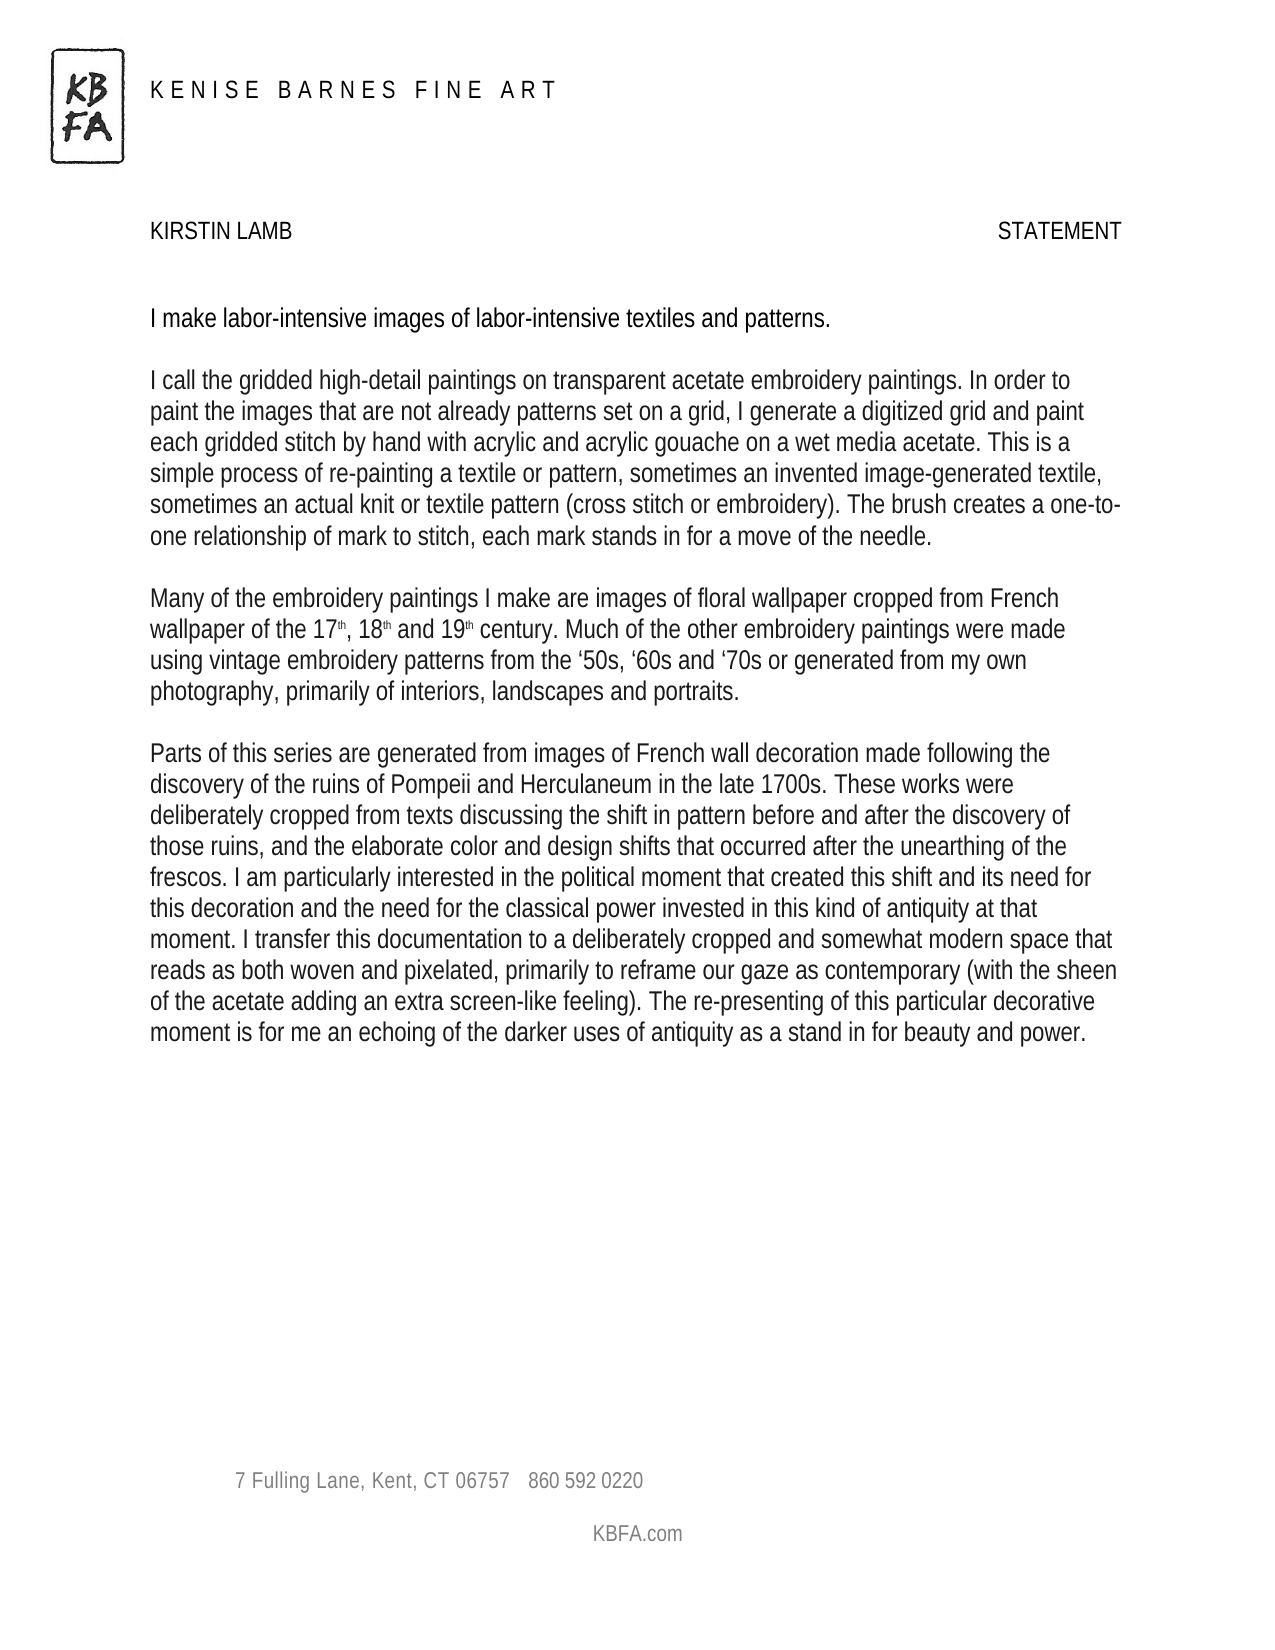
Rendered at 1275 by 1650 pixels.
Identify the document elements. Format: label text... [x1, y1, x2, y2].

text I make labor-intensive images of labor-intensive textiles and patterns. [150, 245, 1125, 333]
picture [39, 37, 137, 173]
text Many of the embroidery paintings I make are images of floral wallpaper cropped from French wallpaper of the 17th, 18th and 19th century. Much of the other embroidery paintings were made using vintage embroidery patterns from the ‘50s, ‘60s and ‘70s or generated from my own photography, primarily of interiors, landscapes and portraits. [150, 582, 1125, 706]
text I call the gridded high-detail paintings on transparent acetate embroidery paintings. In order to paint the images that are not already patterns set on a grid, I generate a digitized grid and paint each gridded stitch by hand with acrylic and acrylic gouache on a wet media acetate. This is a simple process of re-painting a textile or pattern, sometimes an invented image-generated textile, sometimes an actual knit or textile pattern (cross stitch or embroidery). The brush creates a one-to-one relationship of mark to stitch, each mark stands in for a move of the needle. [150, 364, 1125, 551]
text Parts of this series are generated from images of French wall decoration made following the discovery of the ruins of Pompeii and Herculaneum in the late 1700s. These works were deliberately cropped from texts discussing the shift in pattern before and after the discovery of those ruins, and the elaborate color and design shifts that occurred after the unearthing of the frescos. I am particularly interested in the political moment that created this shift and its need for this decoration and the need for the classical power invested in this kind of antiquity at that moment. I transfer this documentation to a deliberately cropped and somewhat modern space that reads as both woven and pixelated, primarily to reframe our gaze as contemporary (with the sheen of the acetate adding an extra screen-like feeling). The re-presenting of this particular decorative moment is for me an echoing of the darker uses of antiquity as a stand in for beauty and power. [150, 737, 1125, 1047]
text KIRSTIN LAMB STATEMENT [150, 216, 1125, 245]
